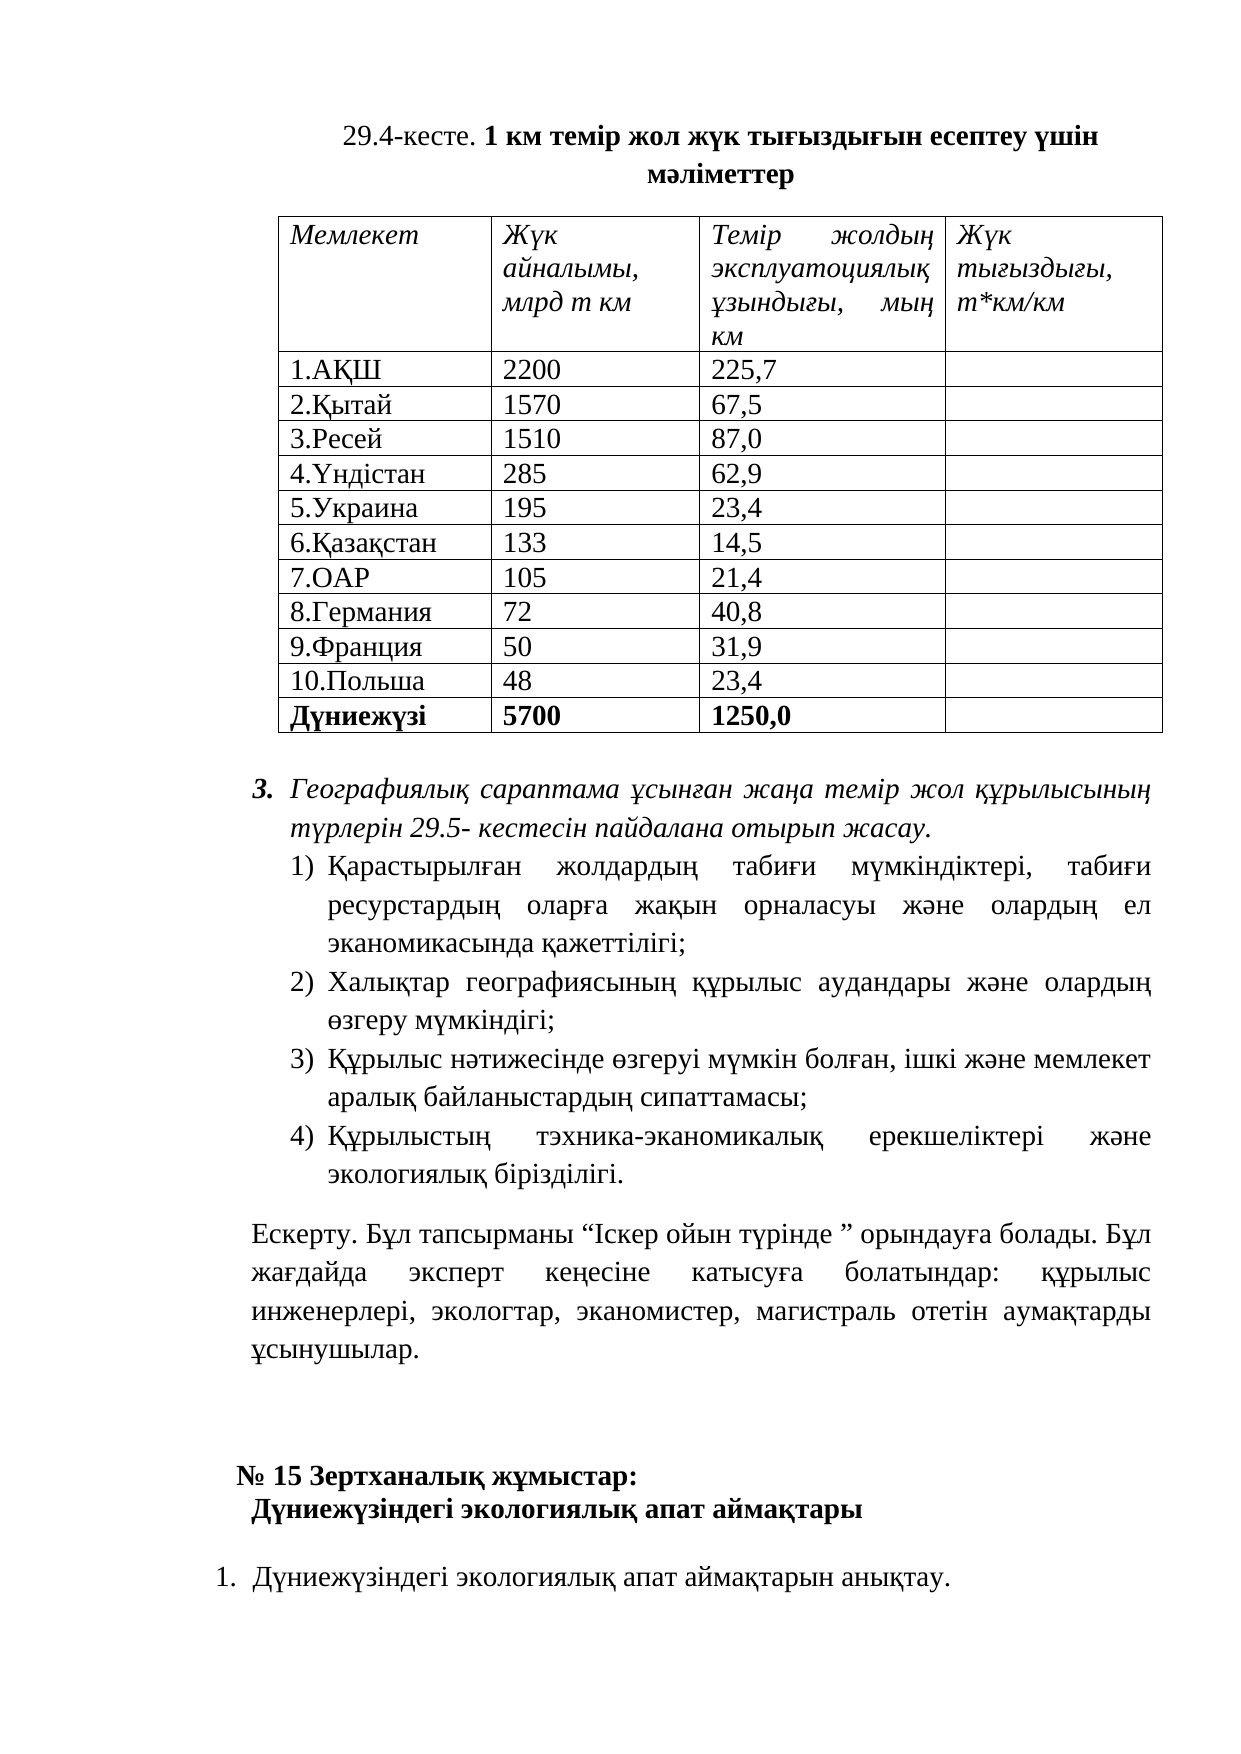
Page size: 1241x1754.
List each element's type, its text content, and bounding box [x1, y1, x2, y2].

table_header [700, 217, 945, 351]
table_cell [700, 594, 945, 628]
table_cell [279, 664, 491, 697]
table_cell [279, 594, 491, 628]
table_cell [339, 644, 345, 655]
list Қарастырылған жолдардың табиғи мүмкіндіктері, табиғи ресурстардың оларға жақын орналасуы және олардың ел эканомикасында қажеттілігі; [290, 848, 1152, 959]
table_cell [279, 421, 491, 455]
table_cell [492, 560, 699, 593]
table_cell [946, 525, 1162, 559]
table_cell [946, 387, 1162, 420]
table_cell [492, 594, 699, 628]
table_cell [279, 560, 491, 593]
list 29.4-кесте. 1 км темір жол жүк тығыздығын есептеу үшін мәліметтер [290, 118, 1152, 190]
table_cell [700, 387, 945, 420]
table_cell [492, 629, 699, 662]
list Құрылыс нәтижесінде өзгеруі мүмкін болған, ішкі және мемлекет аралық байланыстардың сипаттамасы; [290, 1041, 1152, 1113]
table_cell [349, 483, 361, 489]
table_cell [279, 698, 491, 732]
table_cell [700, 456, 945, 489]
text № 15 Зертханалық жұмыстар: [236, 1458, 1152, 1492]
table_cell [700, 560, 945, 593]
list Құрылыстың тэхника-эканомикалық ерекшеліктері және экологиялық бірізділігі. [290, 1118, 1152, 1190]
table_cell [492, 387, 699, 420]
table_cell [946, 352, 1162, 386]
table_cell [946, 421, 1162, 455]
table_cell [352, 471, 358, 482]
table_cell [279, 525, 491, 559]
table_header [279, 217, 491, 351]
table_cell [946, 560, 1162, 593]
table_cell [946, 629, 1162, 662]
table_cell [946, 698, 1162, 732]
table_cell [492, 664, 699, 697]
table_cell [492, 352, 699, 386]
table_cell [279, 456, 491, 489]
list Дүниежүзіндегі экологиялық апат аймақтарын анықтау. [215, 1559, 1152, 1592]
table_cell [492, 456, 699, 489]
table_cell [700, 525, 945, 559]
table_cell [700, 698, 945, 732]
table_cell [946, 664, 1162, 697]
list Халықтар географиясының құрылыс аудандары және олардың өзгеру мүмкіндігі; [290, 964, 1152, 1036]
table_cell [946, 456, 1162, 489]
list Географиялық сараптама ұсынған жаңа темір жол құрылысының түрлерін 29.5- кестесін пайдалана отырып жасау. [252, 771, 1152, 843]
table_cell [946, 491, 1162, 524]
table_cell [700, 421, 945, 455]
text Ескерту. Бұл тапсырманы “Іскер ойын түрінде ” орындауға болады. Бұл жағдайда эксперт кеңесіне катысуға болатындар: құрылыс инженерлері, экологтар, эканомистер, магистраль отетін аумақтарды ұсынушылар. [251, 1216, 1152, 1365]
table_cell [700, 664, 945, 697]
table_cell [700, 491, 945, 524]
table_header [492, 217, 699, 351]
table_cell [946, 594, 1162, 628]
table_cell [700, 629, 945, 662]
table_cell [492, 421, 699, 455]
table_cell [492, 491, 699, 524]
text Дүниежүзіндегі экологиялық апат аймақтары [177, 1492, 1152, 1525]
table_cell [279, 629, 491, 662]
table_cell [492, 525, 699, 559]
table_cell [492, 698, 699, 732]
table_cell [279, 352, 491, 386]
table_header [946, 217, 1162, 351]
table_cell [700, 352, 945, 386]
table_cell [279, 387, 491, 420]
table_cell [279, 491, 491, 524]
